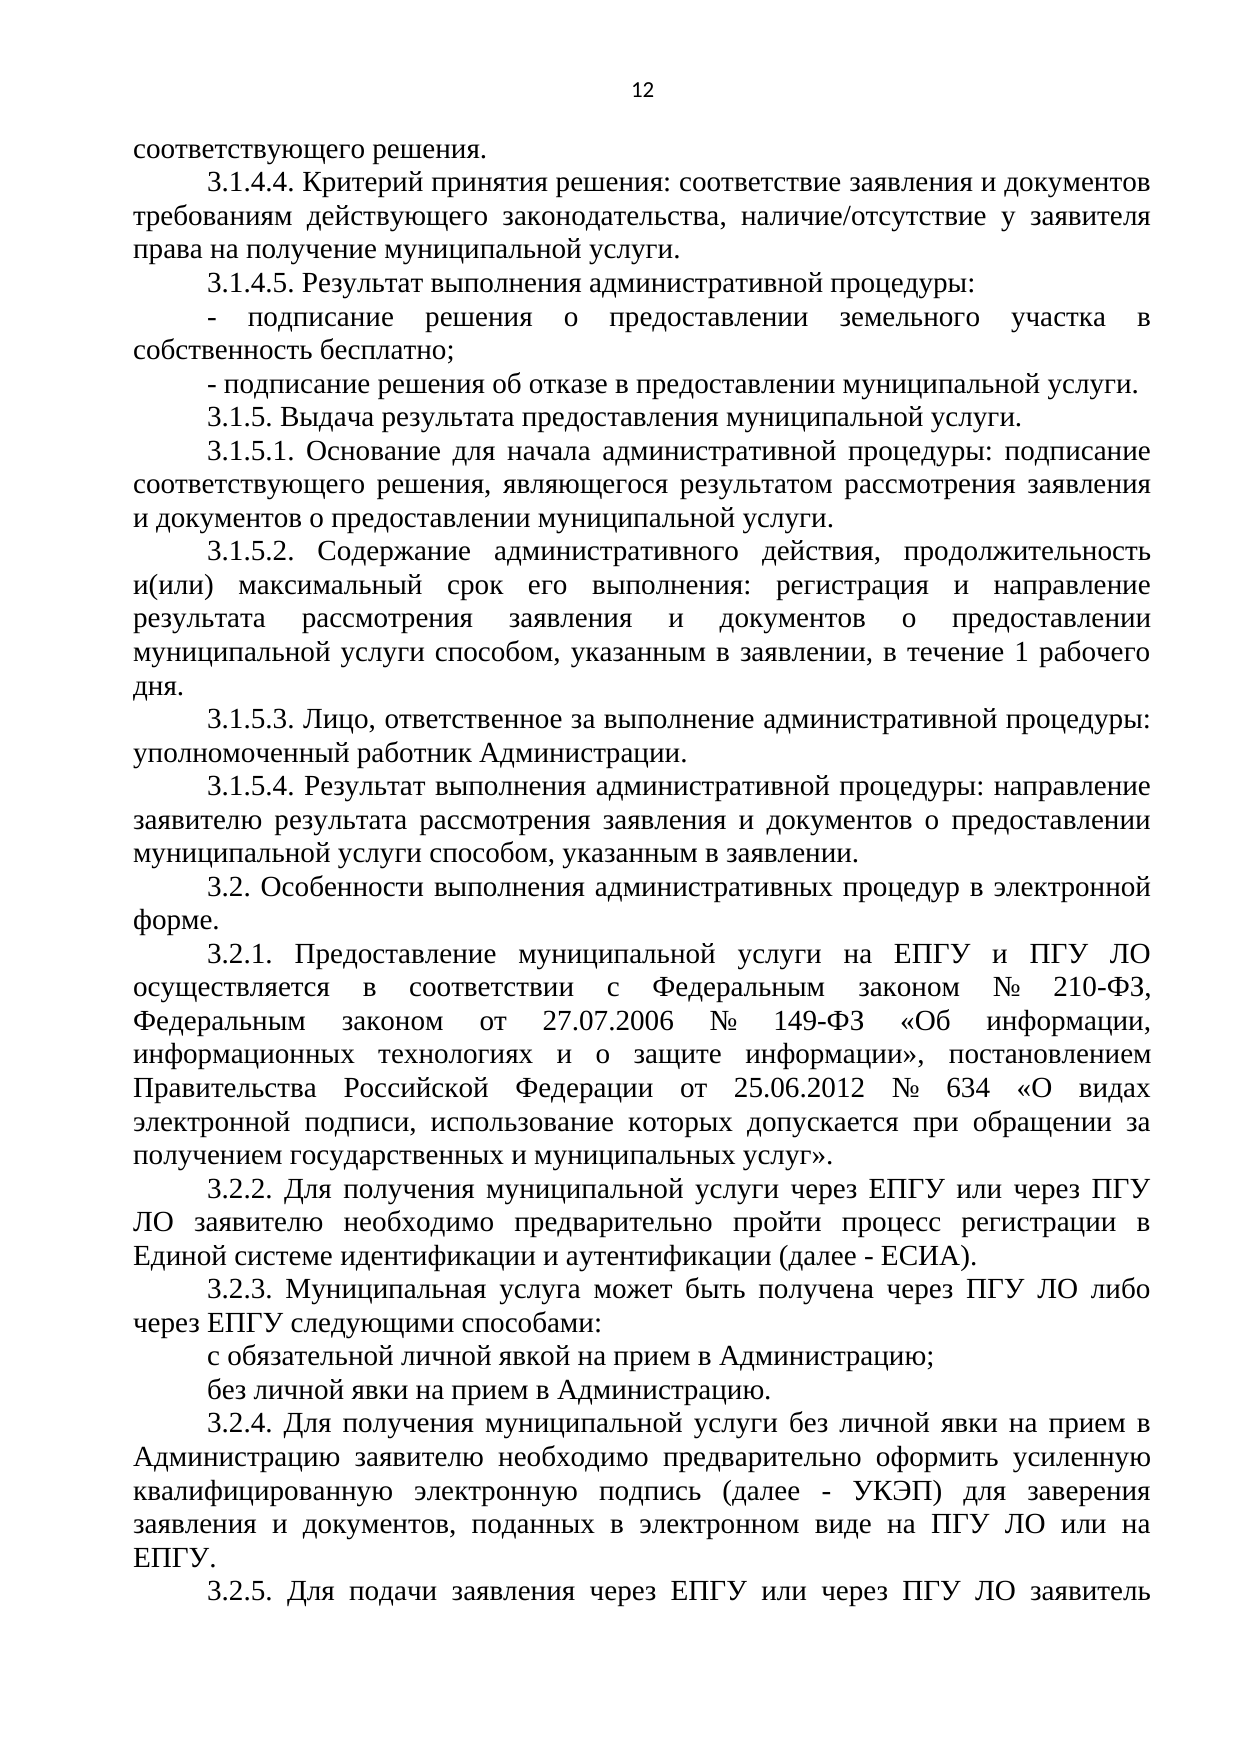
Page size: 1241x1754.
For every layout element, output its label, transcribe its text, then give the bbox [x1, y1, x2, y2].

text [133, 1573, 1152, 1607]
text 3.1.5.1. Основание для начала административной процедуры: подписание соответствующего решения, являющегося результатом рассмотрения заявления и документов о предоставлении муниципальной услуги. [133, 433, 1152, 533]
text - подписание решения об отказе в предоставлении муниципальной услуги. [133, 366, 1152, 399]
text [133, 131, 1152, 164]
text 3.2.2. Для получения муниципальной услуги через ЕПГУ или через ПГУ ЛО заявителю необходимо предварительно пройти процесс регистрации в Единой системе идентификации и аутентификации (далее - ЕСИА). [133, 1171, 1152, 1271]
text 3.2.3. Муниципальная услуга может быть получена через ПГУ ЛО либо через ЕПГУ следующими способами: [133, 1271, 1152, 1338]
text 3.1.5.4. Результат выполнения административной процедуры: направление заявителю результата рассмотрения заявления и документов о предоставлении муниципальной услуги способом, указанным в заявлении. [133, 768, 1152, 869]
text 3.1.5.2. Содержание административного действия, продолжительность и(или) максимальный срок его выполнения: регистрация и направление результата рассмотрения заявления и документов о предоставлении муниципальной услуги способом, указанным в заявлении, в течение 1 рабочего дня. [133, 533, 1152, 701]
text 3.1.5.3. Лицо, ответственное за выполнение административной процедуры: уполномоченный работник Администрации. [133, 701, 1152, 768]
text - подписание решения о предоставлении земельного участка в собственность бесплатно; [133, 299, 1152, 366]
text 3.1.5. Выдача результата предоставления муниципальной услуги. [133, 399, 1152, 433]
text 3.1.4.5. Результат выполнения административной процедуры: [133, 265, 1152, 299]
text 3.2.4. Для получения муниципальной услуги без личной явки на прием в Администрацию заявителю необходимо предварительно оформить усиленную квалифицированную электронную подпись (далее - УКЭП) для заверения заявления и документов, поданных в электронном виде на ПГУ ЛО или на ЕПГУ. [133, 1406, 1152, 1573]
text без личной явки на прием в Администрацию. [133, 1372, 1152, 1406]
text с обязательной личной явкой на прием в Администрацию; [133, 1338, 1152, 1372]
text 3.2.1. Предоставление муниципальной услуги на ЕПГУ и ПГУ ЛО осуществляется в соответствии с Федеральным законом № 210-ФЗ, Федеральным законом от 27.07.2006 № 149-ФЗ «Об информации, информационных технологиях и о защите информации», постановлением Правительства Российской Федерации от 25.06.2012 № 634 «О видах электронной подписи, использование которых допускается при обращении за получением государственных и муниципальных услуг». [133, 936, 1152, 1171]
text 3.1.4.4. Критерий принятия решения: соответствие заявления и документов требованиям действующего законодательства, наличие/отсутствие у заявителя права на получение муниципальной услуги. [133, 164, 1152, 265]
text 3.2. Особенности выполнения административных процедур в электронной форме. [133, 869, 1152, 936]
